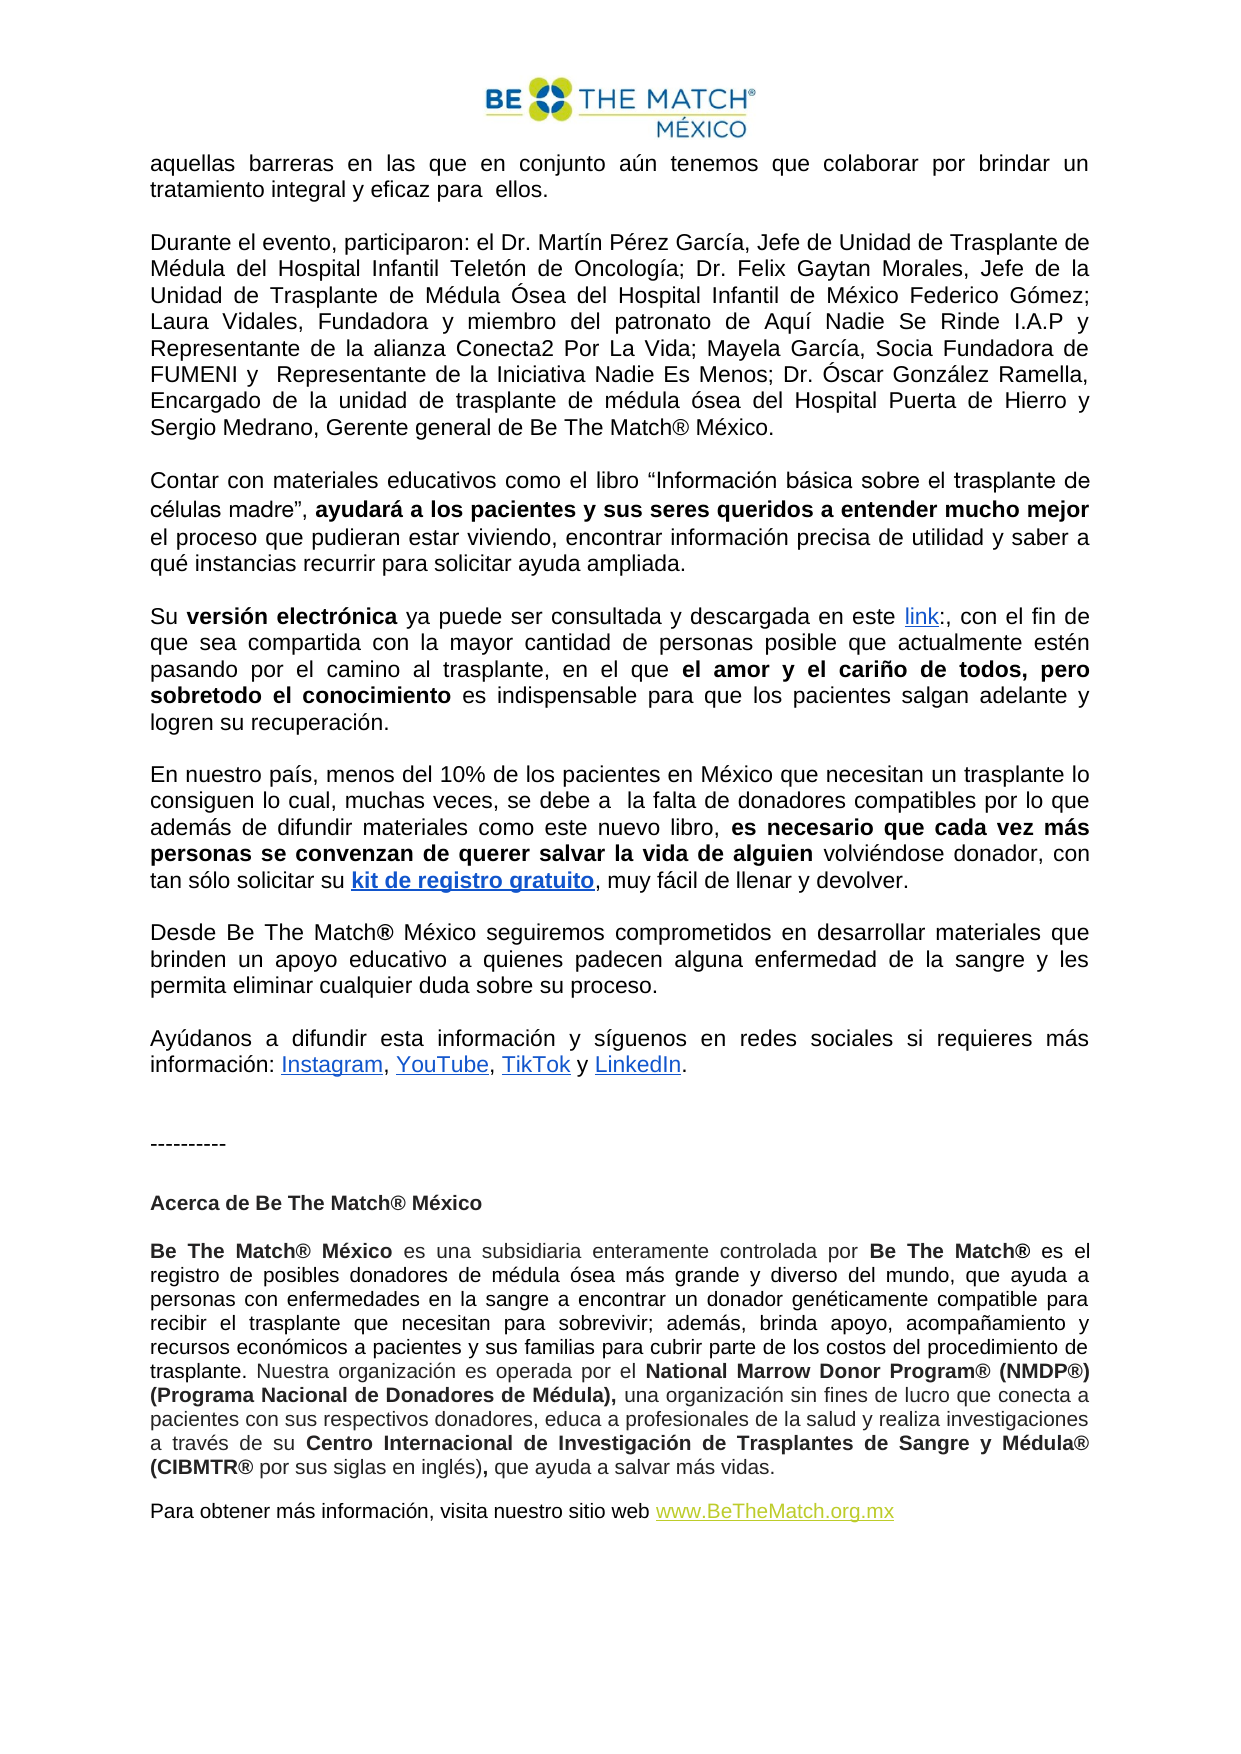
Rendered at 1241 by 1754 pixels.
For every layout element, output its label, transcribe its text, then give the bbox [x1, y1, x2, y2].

text Para obtener más información, visita nuestro sitio web www.BeTheMatch.org.mx [150, 1499, 1090, 1523]
text Su versión electrónica ya puede ser consultada y descargada en este link:, con el fin de que sea compartida con la mayor cantidad de personas posible que actualmente estén pasando por el camino al trasplante, en el que el amor y el cariño de todos, pero sobretodo el conocimiento es indispensable para que los pacientes salgan adelante y logren su recuperación. [150, 603, 1090, 735]
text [150, 150, 1090, 203]
text Acerca de Be The Match® México [150, 1191, 1090, 1214]
text En nuestro país, menos del 10% de los pacientes en México que necesitan un trasplante lo consiguen lo cual, muchas veces, se debe a la falta de donadores compatibles por lo que además de difundir materiales como este nuevo libro, es necesario que cada vez más personas se convenzan de querer salvar la vida de alguien volviéndose donador, con tan sólo solicitar su kit de registro gratuito, muy fácil de llenar y devolver. [150, 761, 1090, 893]
text Desde Be The Match® México seguiremos comprometidos en desarrollar materiales que brinden un apoyo educativo a quienes padecen alguna enfermedad de la sangre y les permita eliminar cualquier duda sobre su proceso. [150, 919, 1090, 998]
picture [482, 75, 758, 140]
text Durante el evento, participaron: el Dr. Martín Pérez García, Jefe de Unidad de Trasplante de Médula del Hospital Infantil Teletón de Oncología; Dr. Felix Gaytan Morales, Jefe de la Unidad de Trasplante de Médula Ósea del Hospital Infantil de México Federico Gómez; Laura Vidales, Fundadora y miembro del patronato de Aquí Nadie Se Rinde I.A.P y Representante de la alianza Conecta2 Por La Vida; Mayela García, Socia Fundadora de FUMENI y Representante de la Iniciativa Nadie Es Menos; Dr. Óscar González Ramella, Encargado de la unidad de trasplante de médula ósea del Hospital Puerta de Hierro y Sergio Medrano, Gerente general de Be The Match® México. [150, 229, 1090, 440]
text ---------- [150, 1130, 1090, 1156]
text Be The Match® México es una subsidiaria enteramente controlada por Be The Match® es el registro de posibles donadores de médula ósea más grande y diverso del mundo, que ayuda a personas con enfermedades en la sangre a encontrar un donador genéticamente compatible para recibir el trasplante que necesitan para sobrevivir; además, brinda apoyo, acompañamiento y recursos económicos a pacientes y sus familias para cubrir parte de los costos del procedimiento de trasplante. Nuestra organización es operada por el National Marrow Donor Program® (NMDP®) (Programa Nacional de Donadores de Médula), una organización sin fines de lucro que conecta a pacientes con sus respectivos donadores, educa a profesionales de la salud y realiza investigaciones a través de su Centro Internacional de Investigación de Trasplantes de Sangre y Médula® (CIBMTR® por sus siglas en inglés), que ayuda a salvar más vidas. [150, 1239, 1090, 1478]
text Ayúdanos a difundir esta información y síguenos en redes sociales si requieres más información: Instagram, YouTube, TikTok y LinkedIn. [150, 1025, 1090, 1077]
text Contar con materiales educativos como el libro “Información básica sobre el trasplante de células madre”, ayudará a los pacientes y sus seres queridos a entender mucho mejor el proceso que pudieran estar viviendo, encontrar información precisa de utilidad y saber a qué instancias recurrir para solicitar ayuda ampliada. [150, 466, 1090, 577]
